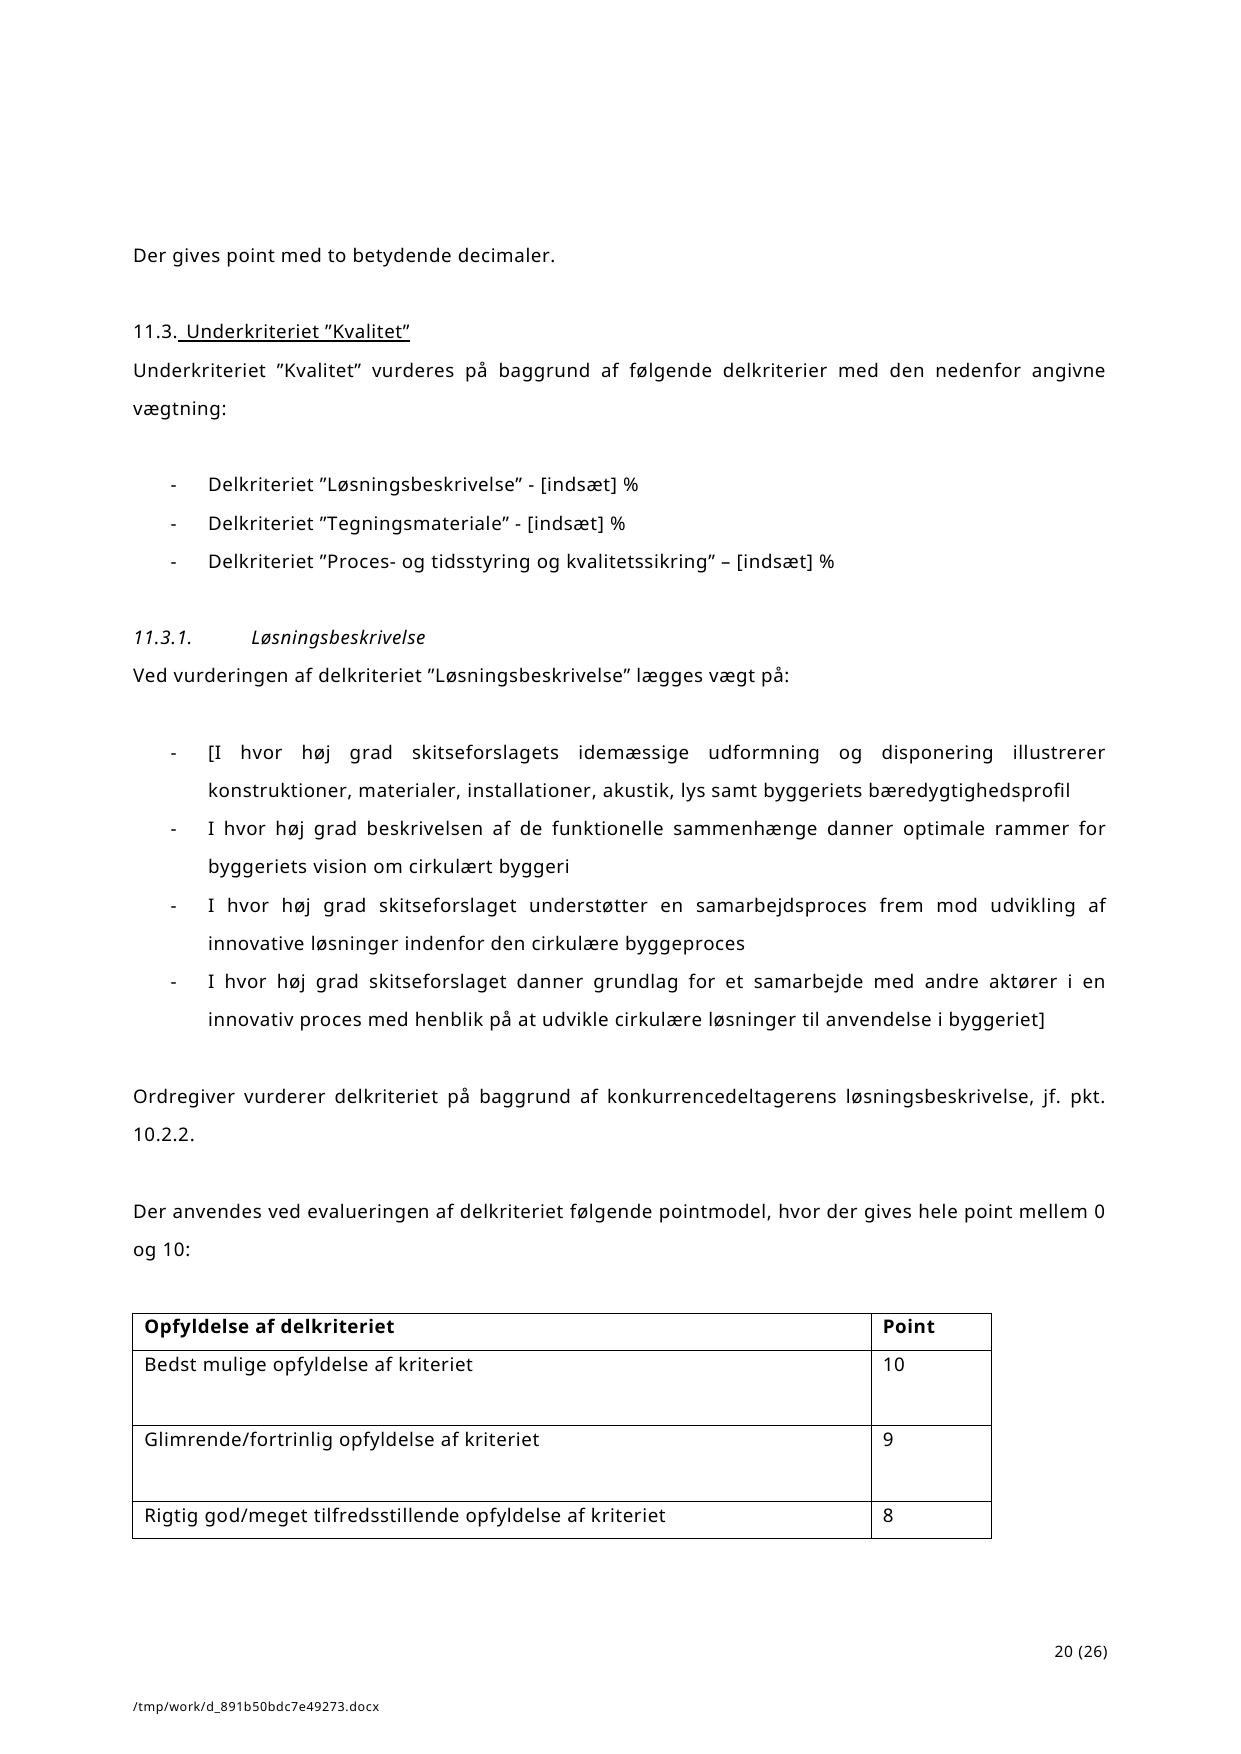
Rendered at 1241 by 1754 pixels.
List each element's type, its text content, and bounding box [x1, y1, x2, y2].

text Der gives point med to betydende decimaler. [133, 242, 1107, 268]
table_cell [133, 1502, 871, 1538]
list Delkriteriet ”Proces- og tidsstyring og kvalitetssikring” – [indsæt] % [170, 548, 1107, 573]
list I hvor høj grad skitseforslaget danner grundlag for et samarbejde med andre aktører i en innovativ proces med henblik på at udvikle cirkulære løsninger til anvendelse i byggeriet] [170, 968, 1107, 1032]
text Ordregiver vurderer delkriteriet på baggrund af konkurrencedeltagerens løsningsbeskrivelse, jf. pkt. 10.2.2. [133, 1083, 1107, 1147]
text Der anvendes ved evalueringen af delkriteriet følgende pointmodel, hvor der gives hele point mellem 0 og 10: [133, 1198, 1107, 1262]
table_cell 10 [872, 1351, 991, 1425]
list [I hvor høj grad skitseforslagets idemæssige udformning og disponering illustrerer konstruktioner, materialer, installationer, akustik, lys samt byggeriets bæredygtighedsprofil [170, 739, 1107, 803]
list Delkriteriet ”Løsningsbeskrivelse” - [indsæt] % [170, 472, 1107, 497]
table_cell 8 [872, 1502, 991, 1538]
table_header Point [872, 1314, 991, 1350]
list I hvor høj grad beskrivelsen af de funktionelle sammenhænge danner optimale rammer for byggeriets vision om cirkulært byggeri [170, 816, 1107, 879]
text Underkriteriet ”Kvalitet” vurderes på baggrund af følgende delkriterier med den nedenfor angivne vægtning: [133, 357, 1107, 421]
table_cell Bedst mulige opfyldelse af kriteriet [133, 1351, 871, 1425]
list I hvor høj grad skitseforslaget understøtter en samarbejdsproces frem mod udvikling af innovative løsninger indenfor den cirkulære byggeproces [170, 892, 1107, 956]
table_cell Glimrende/fortrinlig opfyldelse af kriteriet [133, 1426, 871, 1501]
list Underkriteriet ”Kvalitet” [133, 319, 1107, 344]
table_cell 9 [872, 1426, 991, 1501]
table_header Opfyldelse af delkriteriet [133, 1314, 871, 1350]
text Ved vurderingen af delkriteriet ”Løsningsbeskrivelse” lægges vægt på: [133, 663, 1107, 688]
list Løsningsbeskrivelse [133, 624, 1107, 650]
list Delkriteriet ”Tegningsmateriale” - [indsæt] % [170, 510, 1107, 535]
